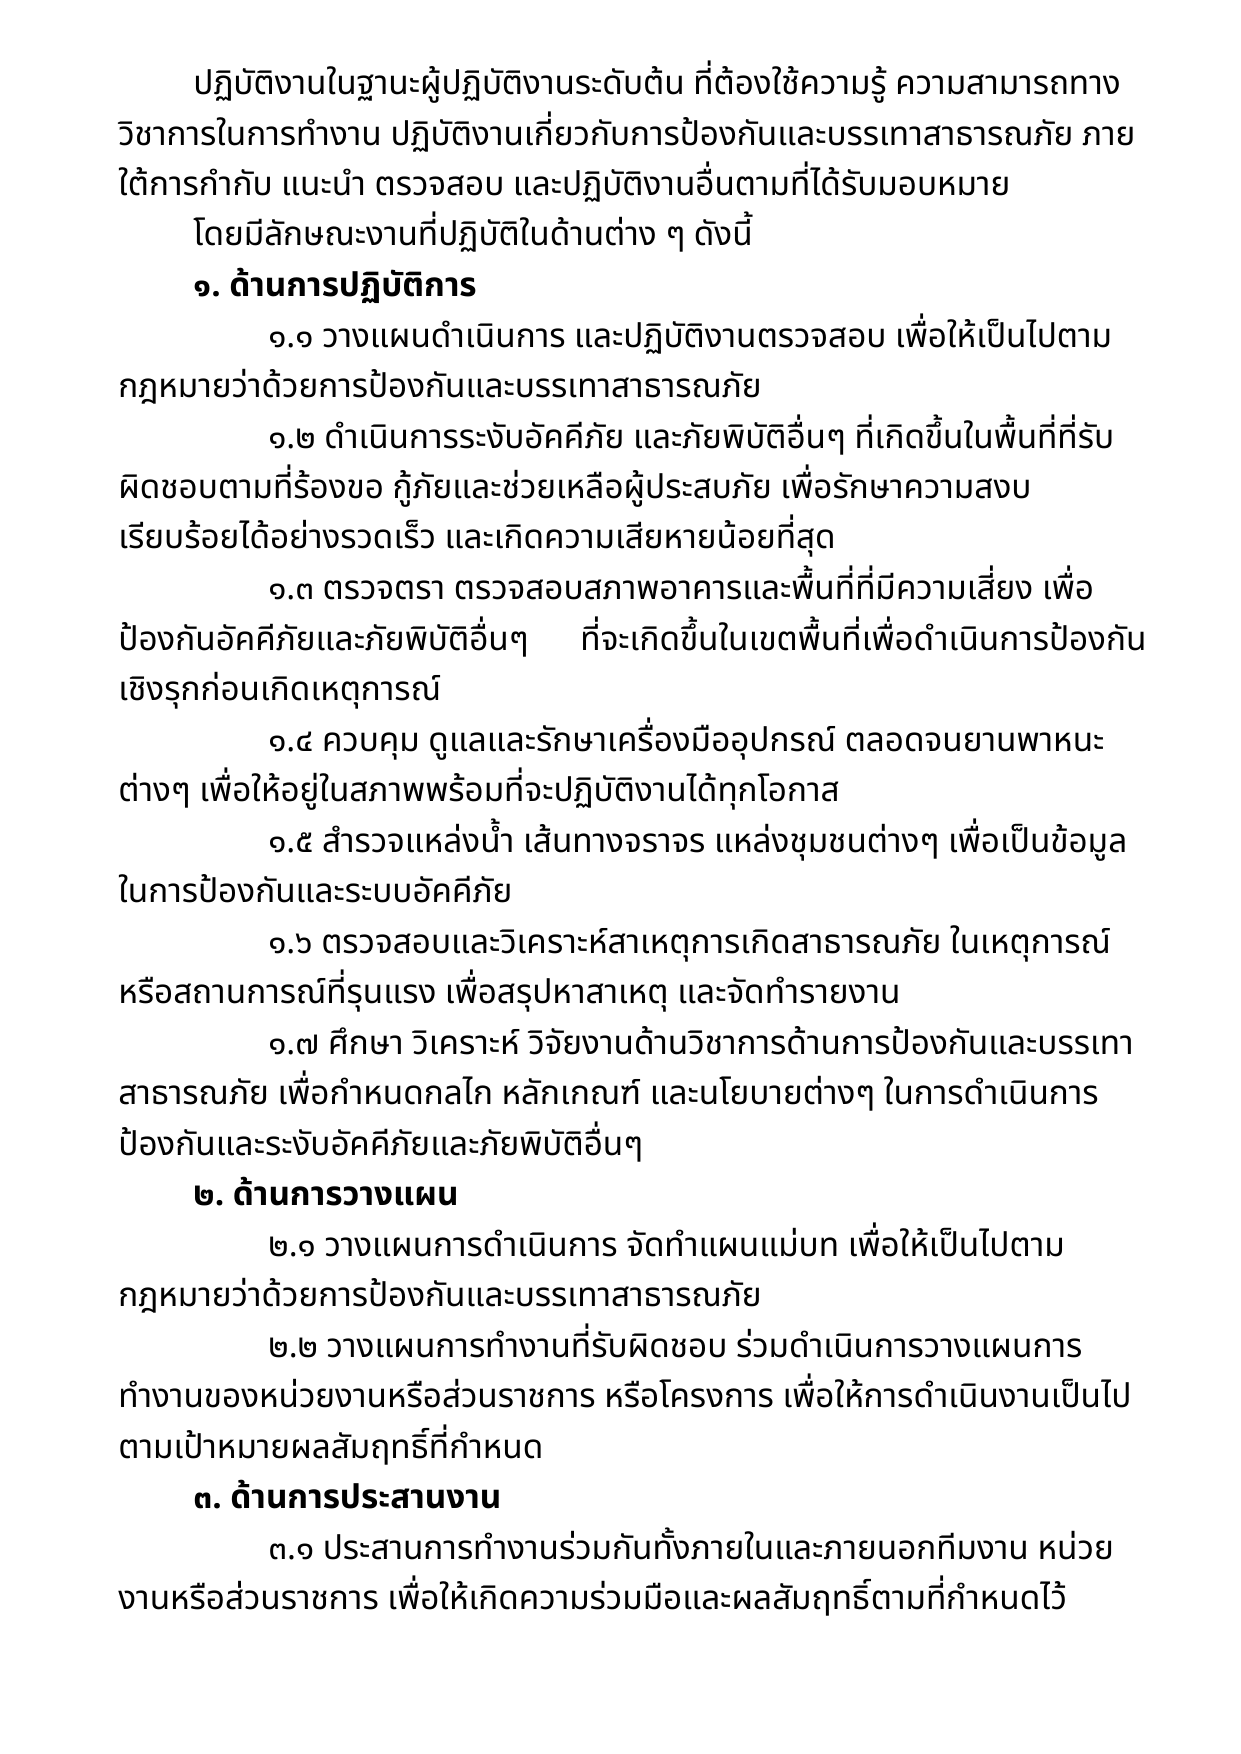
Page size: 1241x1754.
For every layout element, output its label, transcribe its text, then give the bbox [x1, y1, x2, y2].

text ๑.๒ ดำเนินการระงับอัคคีภัย และภัยพิบัติอื่นๆ ที่เกิดขึ้นในพื้นที่ที่รับผิดชอบตามที่ร้องขอ กู้ภัยและช่วยเหลือผู้ประสบภัย เพื่อรักษาความสงบเรียบร้อยได้อย่างรวดเร็ว และเกิดความเสียหายน้อยที่สุด [118, 412, 1152, 564]
text ๑. ด้านการปฏิบัติการ [118, 261, 1152, 311]
text ๑.๗ ศึกษา วิเคราะห์ วิจัยงานด้านวิชาการด้านการป้องกันและบรรเทาสาธารณภัย เพื่อกำหนดกลไก หลักเกณฑ์ และนโยบายต่างๆ ในการดำเนินการป้องกันและระงับอัคคีภัยและภัยพิบัติอื่นๆ [118, 1018, 1152, 1170]
text ปฏิบัติงานในฐานะผู้ปฏิบัติงานระดับต้น ที่ต้องใช้ความรู้ ความสามารถทางวิชาการในการทำงาน ปฏิบัติงานเกี่ยวกับการป้องกันและบรรเทาสาธารณภัย ภายใต้การกำกับ แนะนำ ตรวจสอบ และปฏิบัติงานอื่นตามที่ได้รับมอบหมาย [118, 59, 1152, 210]
text ๑.๕ สำรวจแหล่งน้ำ เส้นทางจราจร แหล่งชุมชนต่างๆ เพื่อเป็นข้อมูลในการป้องกันและระบบอัคคีภัย [118, 816, 1152, 917]
text ๒.๒ วางแผนการทำงานที่รับผิดชอบ ร่วมดำเนินการวางแผนการทำงานของหน่วยงานหรือส่วนราชการ หรือโครงการ เพื่อให้การดำเนินงานเป็นไปตามเป้าหมายผลสัมฤทธิ์ที่กำหนด [118, 1322, 1152, 1473]
text ๑.๑ วางแผนดำเนินการ และปฏิบัติงานตรวจสอบ เพื่อให้เป็นไปตามกฎหมายว่าด้วยการป้องกันและบรรเทาสาธารณภัย [118, 311, 1152, 412]
text ๓. ด้านการประสานงาน [118, 1473, 1152, 1524]
text ๑.๖ ตรวจสอบและวิเคราะห์สาเหตุการเกิดสาธารณภัย ในเหตุการณ์หรือสถานการณ์ที่รุนแรง เพื่อสรุปหาสาเหตุ และจัดทำรายงาน [118, 917, 1152, 1018]
text โดยมีลักษณะงานที่ปฏิบัติในด้านต่าง ๆ ดังนี้ [118, 210, 1152, 261]
text ๑.๓ ตรวจตรา ตรวจสอบสภาพอาคารและพื้นที่ที่มีความเสี่ยง เพื่อป้องกันอัคคีภัยและภัยพิบัติอื่นๆ ที่จะเกิดขึ้นในเขตพื้นที่เพื่อดำเนินการป้องกันเชิงรุกก่อนเกิดเหตุการณ์ [118, 564, 1152, 715]
text ๒.๑ วางแผนการดำเนินการ จัดทำแผนแม่บท เพื่อให้เป็นไปตามกฎหมายว่าด้วยการป้องกันและบรรเทาสาธารณภัย [118, 1221, 1152, 1322]
text ๒. ด้านการวางแผน [118, 1170, 1152, 1221]
text ๓.๑ ประสานการทำงานร่วมกันทั้งภายในและภายนอกทีมงาน หน่วยงานหรือส่วนราชการ เพื่อให้เกิดความร่วมมือและผลสัมฤทธิ์ตามที่กำหนดไว้ [118, 1524, 1152, 1625]
text ๑.๔ ควบคุม ดูแลและรักษาเครื่องมืออุปกรณ์ ตลอดจนยานพาหนะต่างๆ เพื่อให้อยู่ในสภาพพร้อมที่จะปฏิบัติงานได้ทุกโอกาส [118, 715, 1152, 816]
